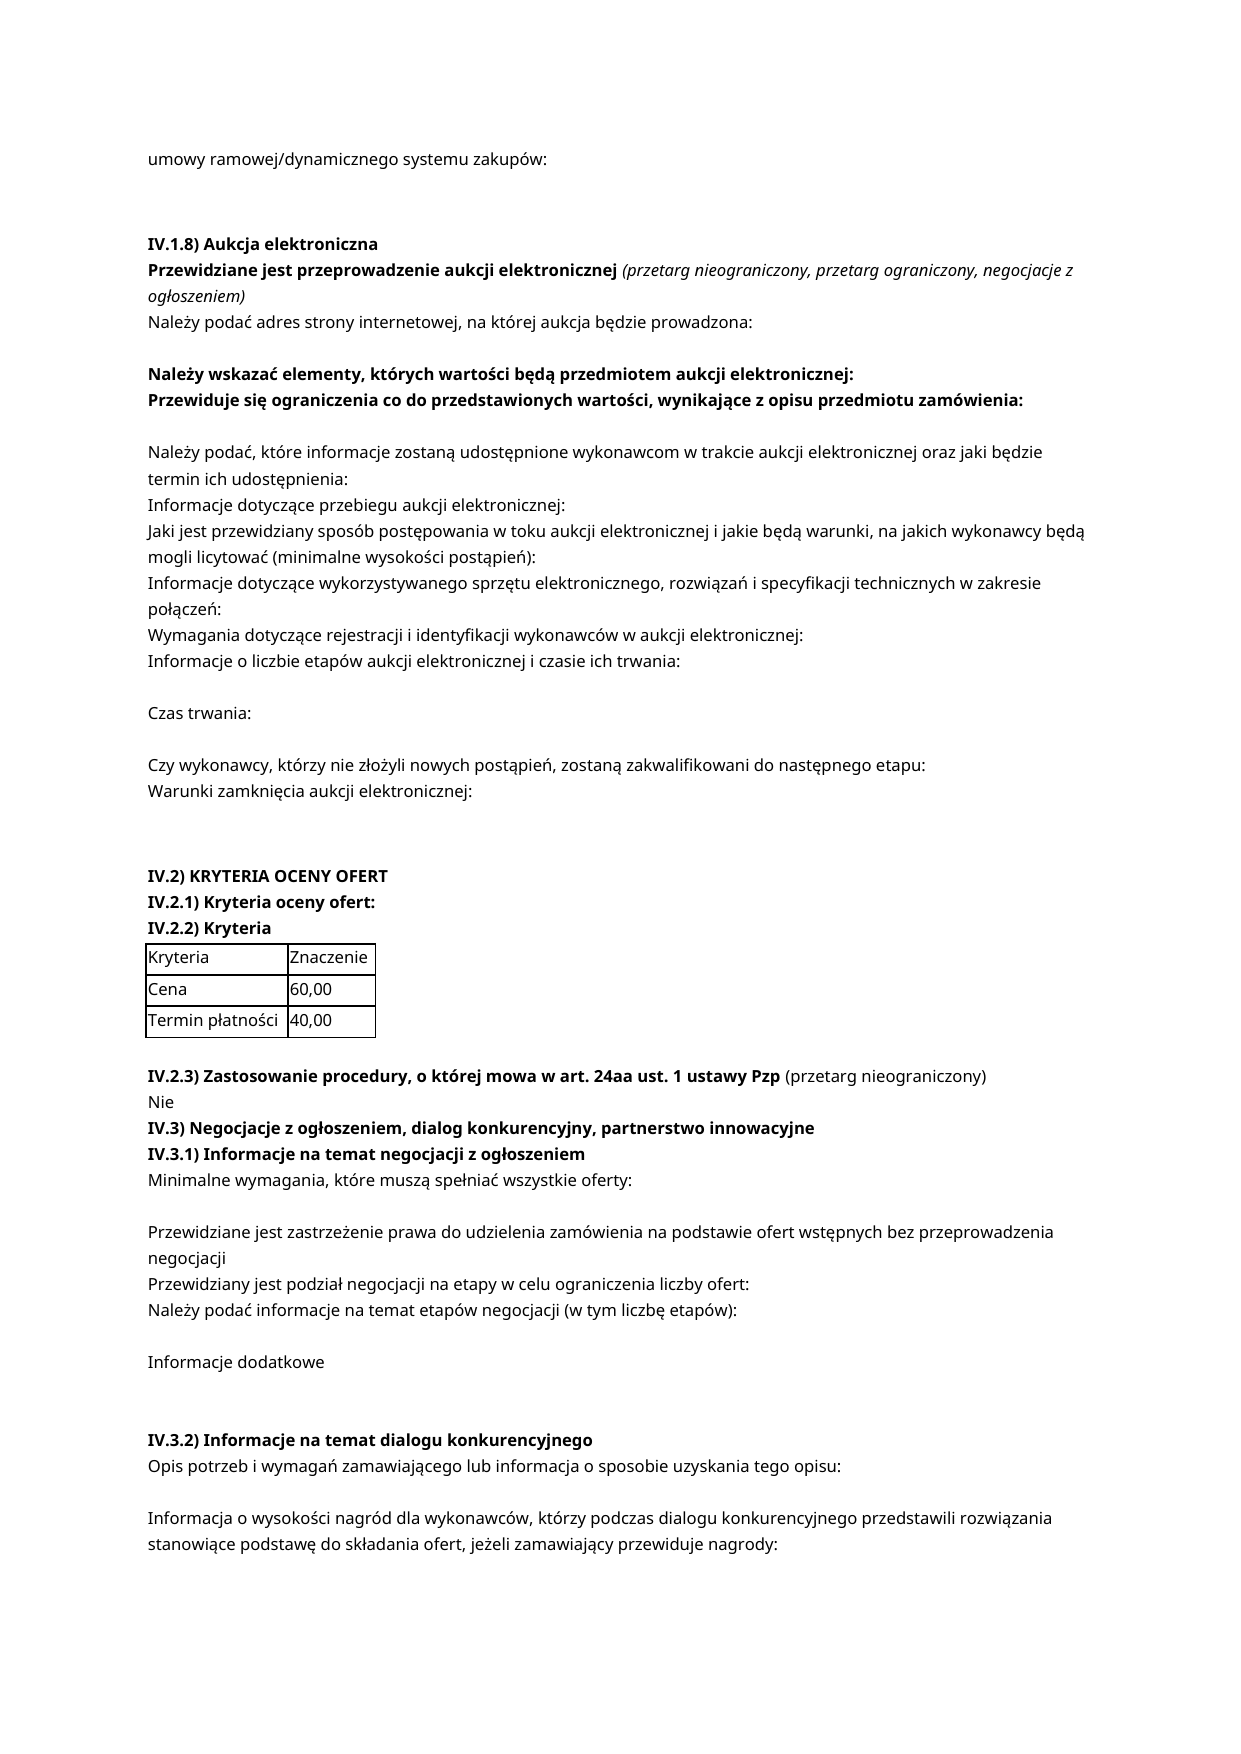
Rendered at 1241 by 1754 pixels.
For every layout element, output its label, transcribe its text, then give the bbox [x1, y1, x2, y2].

table_header Znaczenie [289, 945, 375, 974]
table_cell 60,00 [289, 976, 375, 1005]
table_cell Cena [147, 976, 287, 1005]
table_cell 40,00 [289, 1007, 375, 1037]
text Czas trwania: Czy wykonawcy, którzy nie złożyli nowych postąpień, zostaną zakwalifikowani do następnego etapu: Warunki zamknięcia aukcji elektronicznej: [148, 675, 1093, 834]
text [148, 148, 1093, 202]
text IV.2) KRYTERIA OCENY OFERT IV.2.1) Kryteria oceny ofert: IV.2.2) Kryteria [148, 839, 1093, 939]
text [148, 1038, 1093, 1582]
table_header Kryteria [147, 945, 287, 974]
text IV.1.8) Aukcja elektroniczna Przewidziane jest przeprowadzenie aukcji elektronicznej (przetarg nieograniczony, przetarg ograniczony, negocjacje z ogłoszeniem) Należy podać adres strony internetowej, na której aukcja będzie prowadzona: Należy wskazać elementy, których wartości będą przedmiotem aukcji elektronicznej: Przewiduje się ograniczenia co do przedstawionych wartości, wynikające z opisu przedmiotu zamówienia: Należy podać, które informacje zostaną udostępnione wykonawcom w trakcie aukcji elektronicznej oraz jaki będzie termin ich udostępnienia: Informacje dotyczące przebiegu aukcji elektronicznej: Jaki jest przewidziany sposób postępowania w toku aukcji elektronicznej i jakie będą warunki, na jakich wykonawcy będą mogli licytować (minimalne wysokości postąpień): Informacje dotyczące wykorzystywanego sprzętu elektronicznego, rozwiązań i specyfikacji technicznych w zakresie połączeń: Wymagania dotyczące rejestracji i identyfikacji wykonawców w aukcji elektronicznej: Informacje o liczbie etapów aukcji elektronicznej i czasie ich trwania: [148, 207, 1093, 672]
table_cell Termin płatności [147, 1007, 287, 1037]
